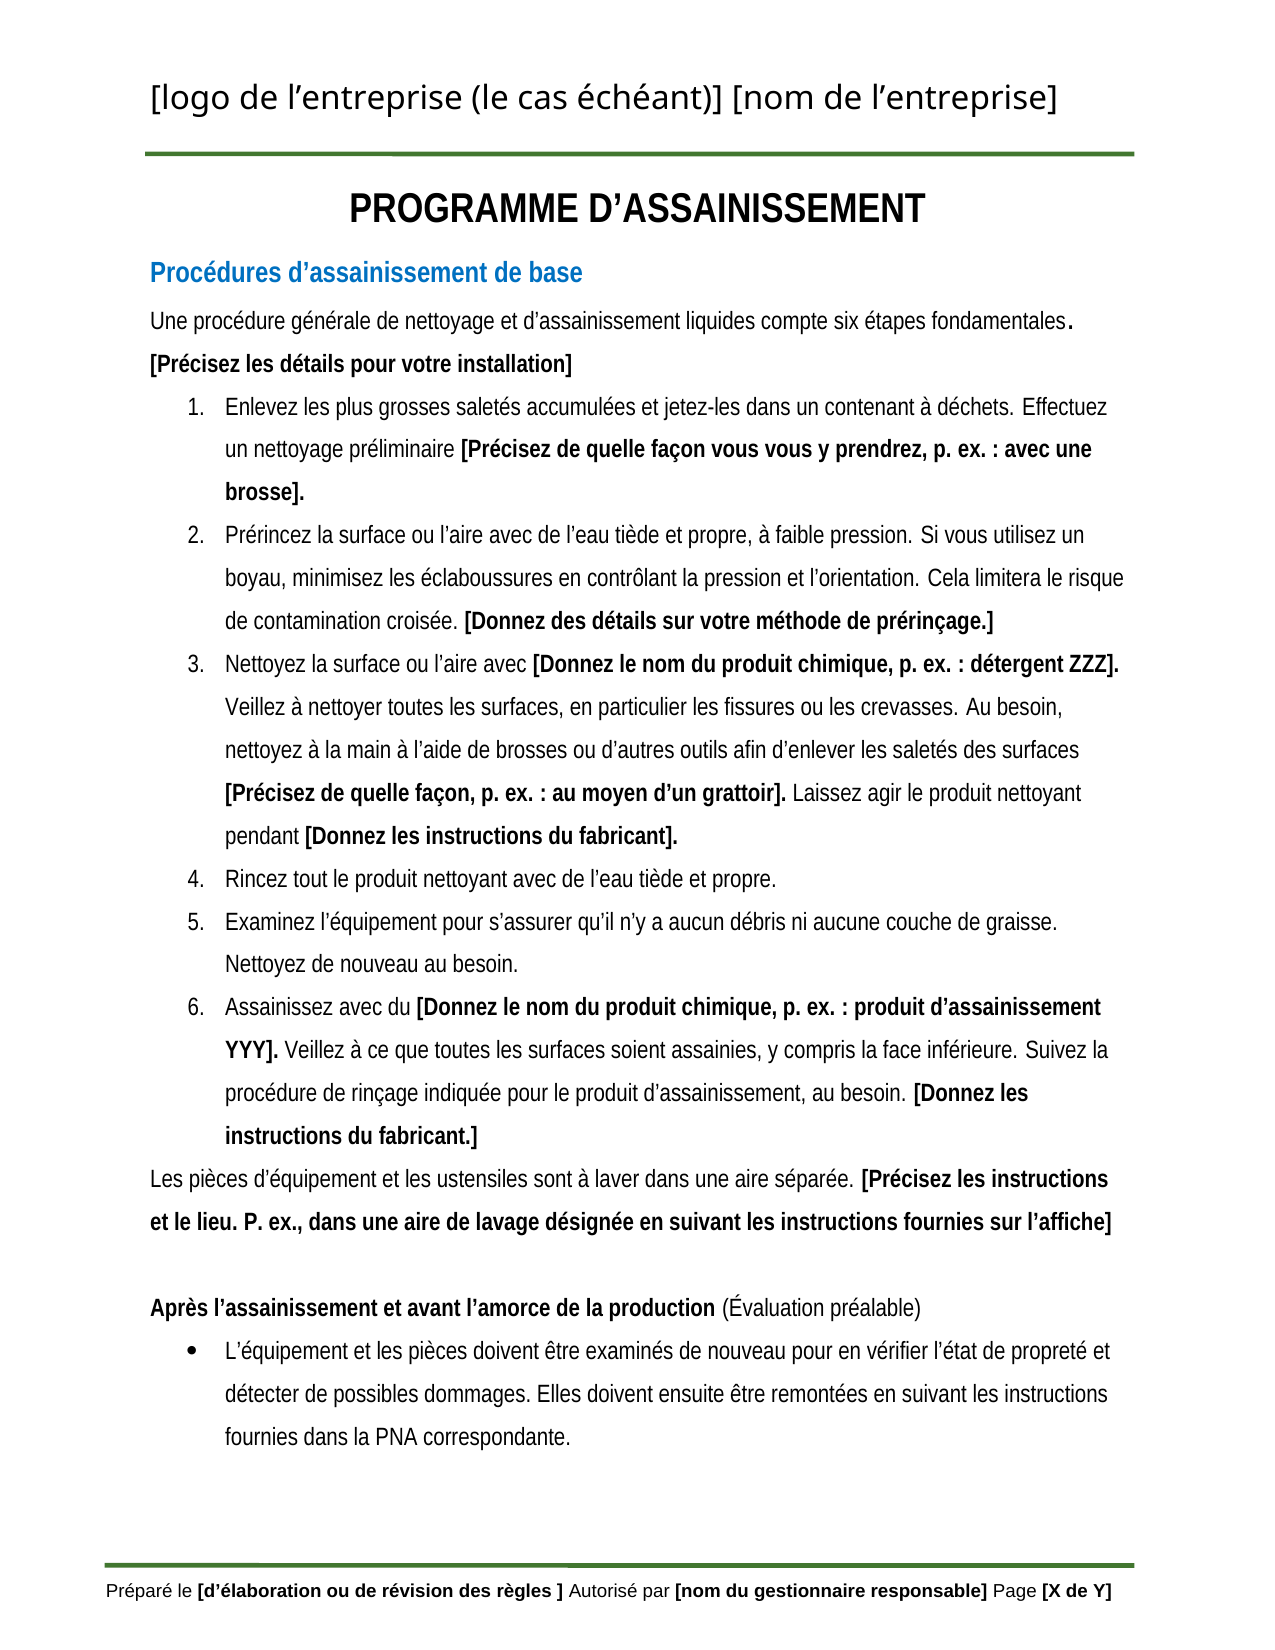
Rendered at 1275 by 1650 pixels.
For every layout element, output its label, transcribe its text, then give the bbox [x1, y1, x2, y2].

text Les pièces d’équipement et les ustensiles sont à laver dans une aire séparée. [Précisez les instructions et le lieu. P. ex., dans une aire de lavage désignée en suivant les instructions fournies sur l’affiche] [150, 1164, 1125, 1236]
list Prérincez la surface ou l’aire avec de l’eau tiède et propre, à faible pression. Si vous utilisez un boyau, minimisez les éclaboussures en contrôlant la pression et l’orientation. Cela limitera le risque de contamination croisée. [Donnez des détails sur votre méthode de prérinçage.] [187, 520, 1125, 635]
list Enlevez les plus grosses saletés accumulées et jetez-les dans un contenant à déchets. Effectuez un nettoyage préliminaire [Précisez de quelle façon vous vous y prendrez, p. ex. : avec une brosse]. [187, 392, 1125, 506]
list L’équipement et les pièces doivent être examinés de nouveau pour en vérifier l’état de propreté et détecter de possibles dommages. Elles doivent ensuite être remontées en suivant les instructions fournies dans la PNA correspondante. [187, 1336, 1125, 1450]
list Rincez tout le produit nettoyant avec de l’eau tiède et propre. [187, 864, 1125, 892]
text Procédures d’assainissement de base [150, 256, 1125, 289]
list Assainissez avec du [Donnez le nom du produit chimique, p. ex. : produit d’assainissement YYY]. Veillez à ce que toutes les surfaces soient assainies, y compris la face inférieure. Suivez la procédure de rinçage indiquée pour le produit d’assainissement, au besoin. [Donnez les instructions du fabricant.] [187, 992, 1125, 1150]
text PROGRAMME D’ASSAINISSEMENT [150, 184, 1125, 232]
list Examinez l’équipement pour s’assurer qu’il n’y a aucun débris ni aucune couche de graisse. Nettoyez de nouveau au besoin. [187, 907, 1125, 978]
text Après l’assainissement et avant l’amorce de la production (Évaluation préalable) [150, 1293, 1125, 1321]
list Nettoyez la surface ou l’aire avec [Donnez le nom du produit chimique, p. ex. : détergent ZZZ]. Veillez à nettoyer toutes les surfaces, en particulier les fissures ou les crevasses. Au besoin, nettoyez à la main à l’aide de brosses ou d’autres outils afin d’enlever les saletés des surfaces [Précisez de quelle façon, p. ex. : au moyen d’un grattoir]. Laissez agir le produit nettoyant pendant [Donnez les instructions du fabricant]. [187, 649, 1125, 849]
text Une procédure générale de nettoyage et d’assainissement liquides compte six étapes fondamentales. [Précisez les détails pour votre installation] [150, 306, 1125, 377]
